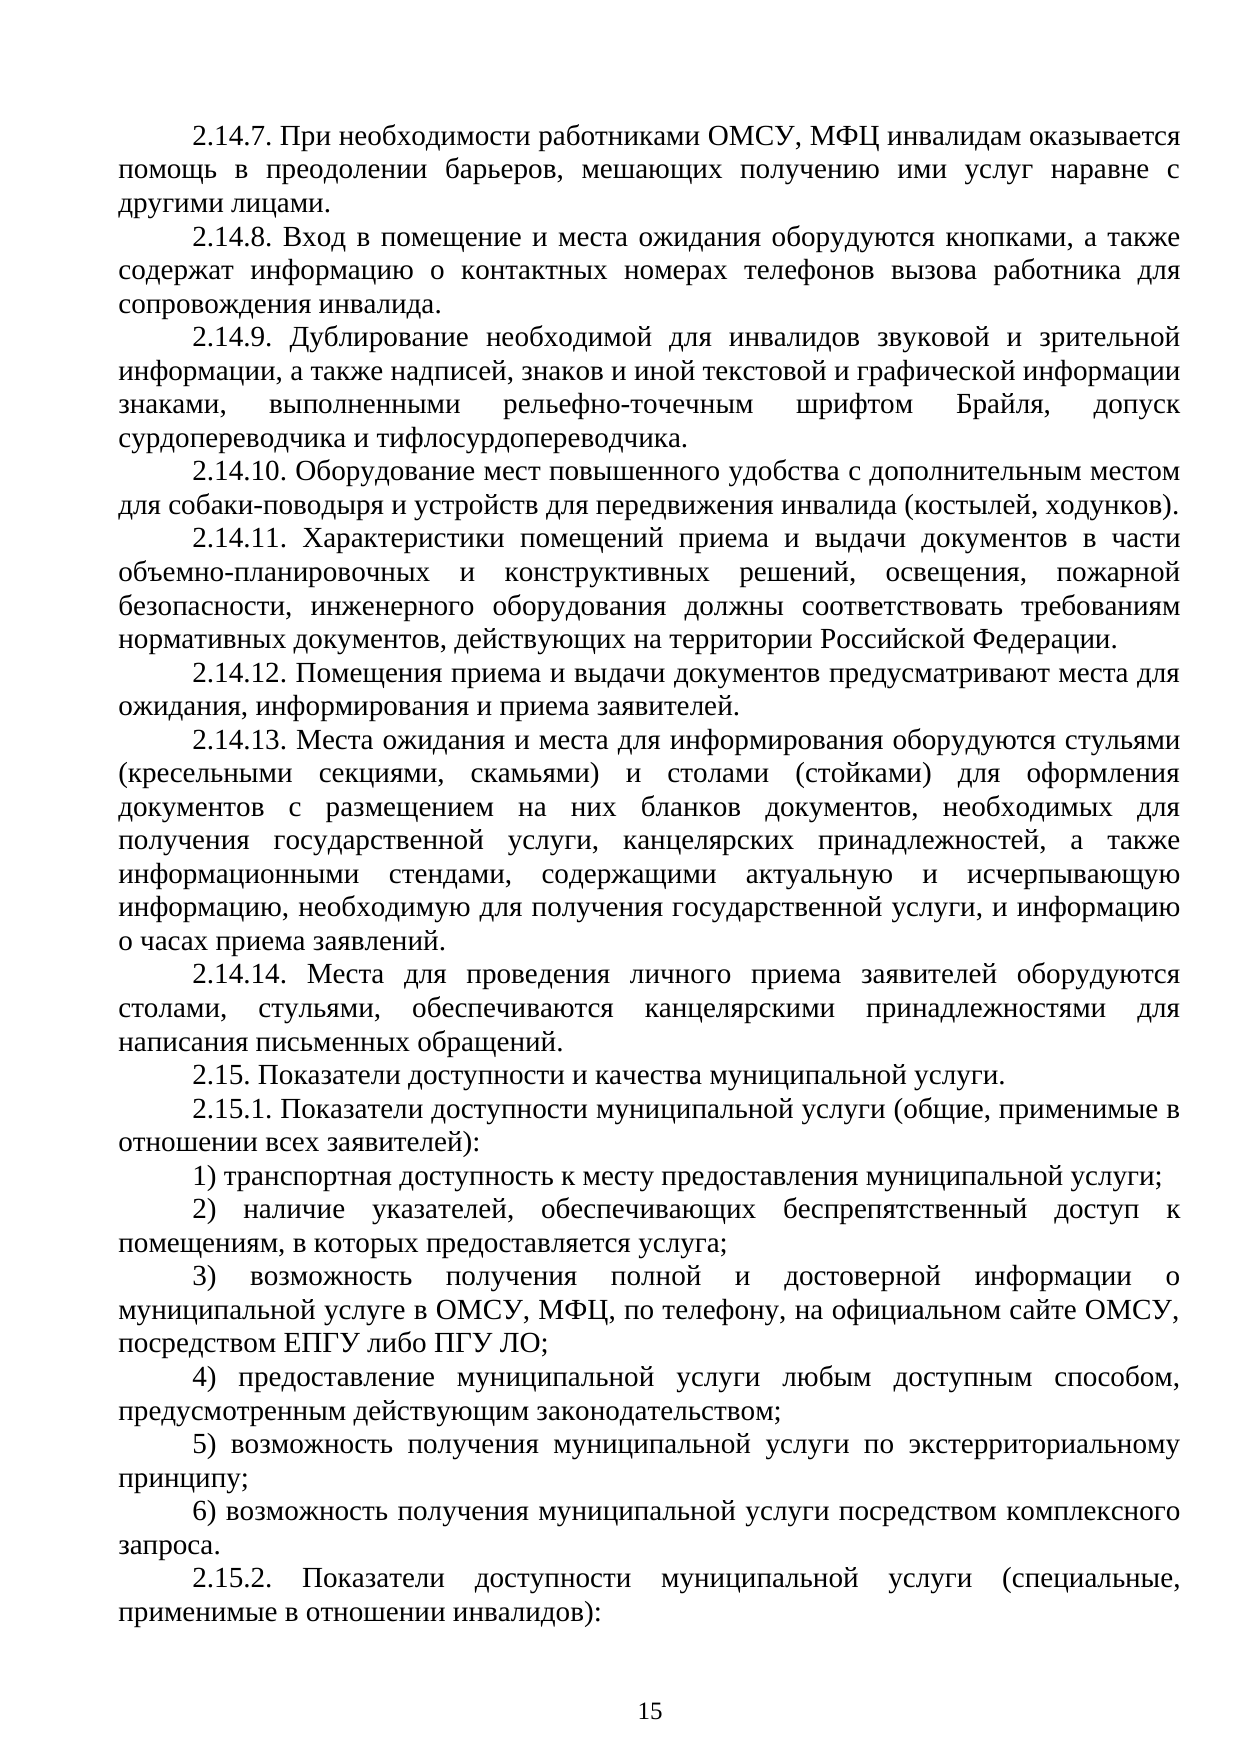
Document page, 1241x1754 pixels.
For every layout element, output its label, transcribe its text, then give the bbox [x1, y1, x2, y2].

title 2.14.7. При необходимости работниками ОМСУ, МФЦ инвалидам оказывается помощь в преодолении барьеров, мешающих получению ими услуг наравне с другими лицами. [118, 118, 1181, 219]
title 2.14.9. Дублирование необходимой для инвалидов звуковой и зрительной информации, а также надписей, знаков и иной текстовой и графической информации знаками, выполненными рельефно-точечным шрифтом Брайля, допуск сурдопереводчика и тифлосурдопереводчика. [118, 319, 1181, 453]
title 1) транспортная доступность к месту предоставления муниципальной услуги; [118, 1158, 1181, 1191]
title 2.14.10. Оборудование мест повышенного удобства с дополнительным местом для собаки-поводыря и устройств для передвижения инвалида (костылей, ходунков). [118, 453, 1181, 521]
title 2) наличие указателей, обеспечивающих беспрепятственный доступ к помещениям, в которых предоставляется услуга; [118, 1191, 1181, 1258]
title 2.15.1. Показатели доступности муниципальной услуги (общие, применимые в отношении всех заявителей): [118, 1091, 1181, 1158]
title 2.14.8. Вход в помещение и места ожидания оборудуются кнопками, а также содержат информацию о контактных номерах телефонов вызова работника для сопровождения инвалида. [118, 219, 1181, 319]
title 6) возможность получения муниципальной услуги посредством комплексного запроса. [118, 1493, 1181, 1560]
title 2.14.11. Характеристики помещений приема и выдачи документов в части объемно-планировочных и конструктивных решений, освещения, пожарной безопасности, инженерного оборудования должны соответствовать требованиям нормативных документов, действующих на территории Российской Федерации. [118, 521, 1181, 655]
title 5) возможность получения муниципальной услуги по экстерриториальному принципу; [118, 1426, 1181, 1493]
title 2.14.14. Места для проведения личного приема заявителей оборудуются столами, стульями, обеспечиваются канцелярскими принадлежностями для написания письменных обращений. [118, 957, 1181, 1057]
title 2.15.2. Показатели доступности муниципальной услуги (специальные, применимые в отношении инвалидов): [118, 1560, 1181, 1627]
title 4) предоставление муниципальной услуги любым доступным способом, предусмотренным действующим законодательством; [118, 1359, 1181, 1426]
title 2.14.12. Помещения приема и выдачи документов предусматривают места для ожидания, информирования и приема заявителей. [118, 655, 1181, 722]
title 2.14.13. Места ожидания и места для информирования оборудуются стульями (кресельными секциями, скамьями) и столами (стойками) для оформления документов с размещением на них бланков документов, необходимых для получения государственной услуги, канцелярских принадлежностей, а также информационными стендами, содержащими актуальную и исчерпывающую информацию, необходимую для получения государственной услуги, и информацию о часах приема заявлений. [118, 722, 1181, 957]
title 3) возможность получения полной и достоверной информации о муниципальной услуге в ОМСУ, МФЦ, по телефону, на официальном сайте ОМСУ, посредством ЕПГУ либо ПГУ ЛО; [118, 1258, 1181, 1359]
title 2.15. Показатели доступности и качества муниципальной услуги. [118, 1057, 1181, 1091]
